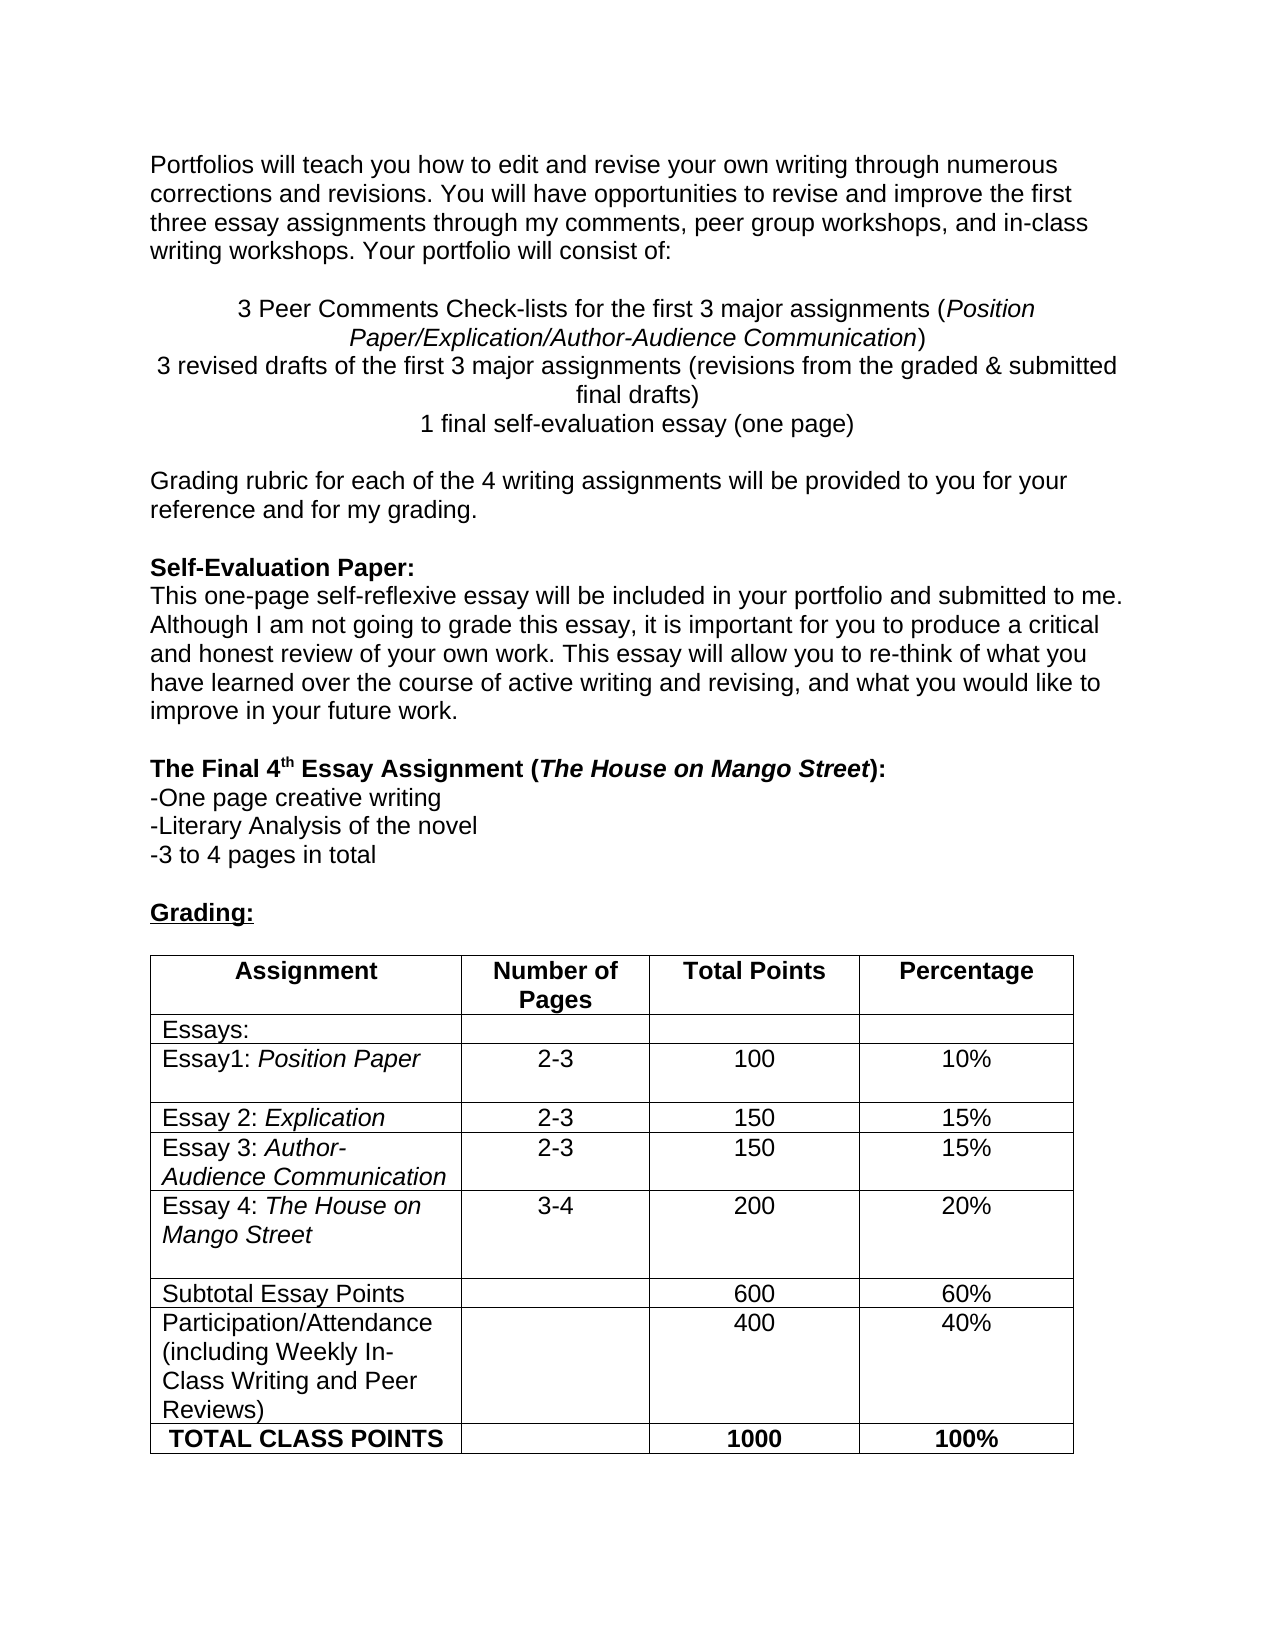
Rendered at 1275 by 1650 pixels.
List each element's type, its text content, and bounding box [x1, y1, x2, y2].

table_cell 60% [860, 1279, 1073, 1307]
table_header Number of Pages [462, 956, 649, 1013]
table_cell 3-4 [462, 1191, 649, 1277]
table_cell 100 [650, 1044, 859, 1102]
table_cell 40% [860, 1308, 1073, 1423]
table_cell [462, 1308, 649, 1423]
text -One page creative writing [150, 782, 1125, 811]
table_cell 150 [650, 1103, 859, 1132]
text The Final 4th Essay Assignment (The House on Mango Street): [150, 754, 1125, 782]
text Portfolios will teach you how to edit and revise your own writing through numerous corrections and revisions. You will have opportunities to revise and improve the first three essay assignments through my comments, peer group workshops, and in-class writing workshops. Your portfolio will consist of: [150, 150, 1125, 265]
table_cell [462, 1424, 649, 1453]
table_cell [650, 1015, 859, 1043]
table_cell 400 [650, 1308, 859, 1423]
table_cell 150 [650, 1133, 859, 1190]
table_cell Essays: [151, 1015, 461, 1043]
text 3 revised drafts of the first 3 major assignments (revisions from the graded & submitted final drafts) [150, 351, 1125, 409]
table_cell [860, 1015, 1073, 1043]
text This one-page self-reflexive essay will be included in your portfolio and submitted to me. Although I am not going to grade this essay, it is important for you to produce a critical and honest review of your own work. This essay will allow you to re-think of what you have learned over the course of active writing and revising, and what you would like to improve in your future work. [150, 581, 1125, 725]
table_cell Essay 3: Author-Audience Communication [151, 1133, 461, 1190]
table_cell [462, 1015, 649, 1043]
table_cell TOTAL CLASS POINTS [151, 1424, 461, 1453]
table_header Assignment [151, 956, 461, 1013]
table_cell 1000 [650, 1424, 859, 1453]
table_header Percentage [860, 956, 1073, 1013]
table_cell Essay 2: Explication [151, 1103, 461, 1132]
table_cell 20% [860, 1191, 1073, 1277]
table_cell Participation/Attendance (including Weekly In-Class Writing and Peer Reviews) [151, 1308, 461, 1423]
table_cell 100% [860, 1424, 1073, 1453]
table_cell 15% [860, 1103, 1073, 1132]
table_cell 2-3 [462, 1103, 649, 1132]
table_cell [462, 1279, 649, 1307]
table_cell 2-3 [462, 1133, 649, 1190]
table_header Total Points [650, 956, 859, 1013]
table_cell Essay 4: The House on Mango Street [151, 1191, 461, 1277]
text -3 to 4 pages in total [150, 840, 1125, 869]
text 1 final self-evaluation essay (one page) [150, 409, 1125, 437]
table_cell Subtotal Essay Points [151, 1279, 461, 1307]
table_cell 600 [650, 1279, 859, 1307]
table_cell 10% [860, 1044, 1073, 1102]
table_cell 2-3 [462, 1044, 649, 1102]
table_cell 200 [650, 1191, 859, 1277]
text -Literary Analysis of the novel [150, 811, 1125, 840]
table_cell Essay1: Position Paper [151, 1044, 461, 1102]
table_cell 15% [860, 1133, 1073, 1190]
text 3 Peer Comments Check-lists for the first 3 major assignments (Position Paper/Explication/Author-Audience Communication) [150, 294, 1125, 351]
text Grading: [150, 897, 1125, 926]
text Grading rubric for each of the 4 writing assignments will be provided to you for your reference and for my grading. [150, 466, 1125, 524]
text Self-Evaluation Paper: [150, 552, 1125, 581]
